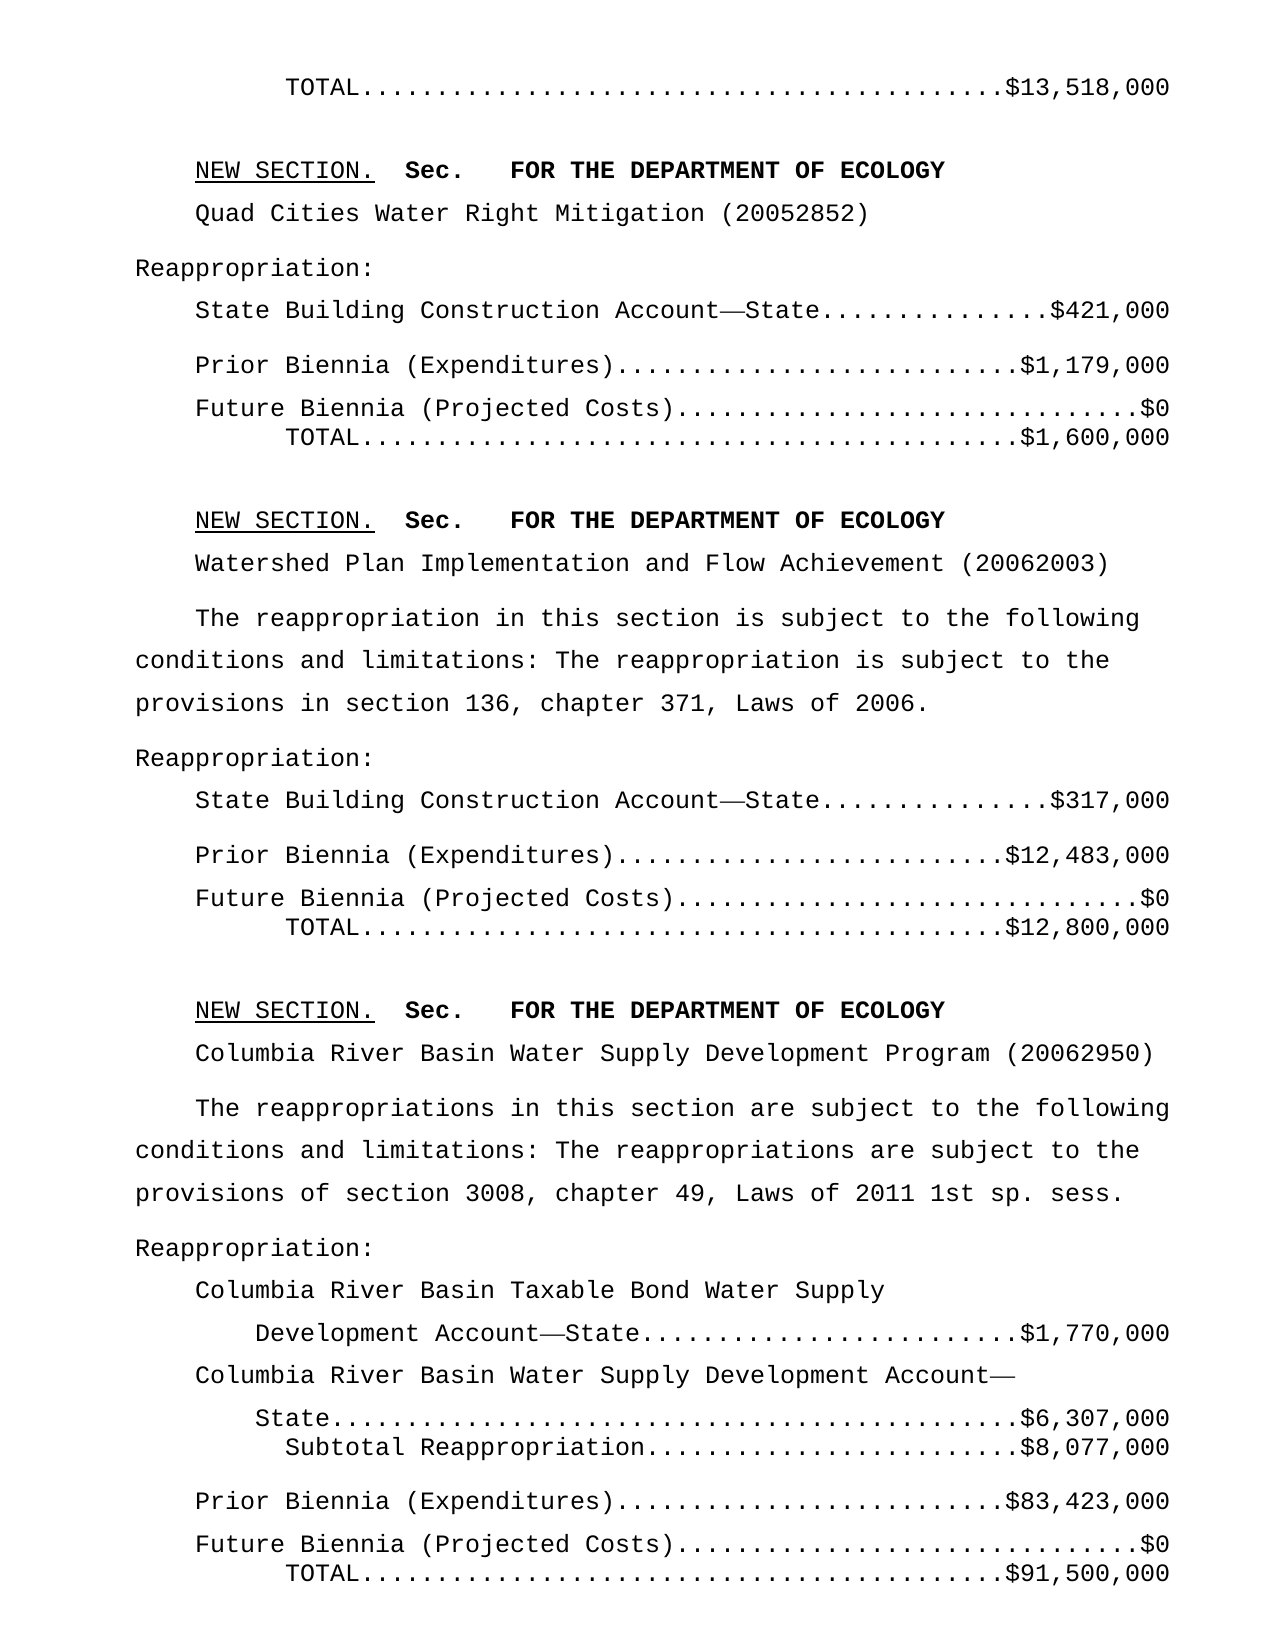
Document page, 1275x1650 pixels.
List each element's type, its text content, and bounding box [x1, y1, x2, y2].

text Prior Biennia (Expenditures) $12,483,000 [135, 830, 1170, 872]
text State Building Construction Account—State $317,000 [135, 775, 1170, 817]
text Reappropriation: [135, 1222, 1170, 1265]
text Prior Biennia (Expenditures) $1,179,000 [135, 340, 1170, 382]
text TOTAL $1,600,000 [135, 425, 1170, 453]
text NEW SECTION. Sec. FOR THE DEPARTMENT OF ECOLOGY [135, 495, 1170, 537]
text Prior Biennia (Expenditures) $83,423,000 [135, 1476, 1170, 1518]
text The reappropriation in this section is subject to the following conditions and limitations: The reappropriation is subject to the provisions in section 136, chapter 371, Laws of 2006. [135, 592, 1170, 720]
text TOTAL $12,800,000 [135, 915, 1170, 943]
text Columbia River Basin Water Supply Development Account— [135, 1350, 1170, 1392]
text NEW SECTION. Sec. FOR THE DEPARTMENT OF ECOLOGY [135, 985, 1170, 1027]
text Columbia River Basin Water Supply Development Program (20062950) [135, 1027, 1170, 1070]
text Future Biennia (Projected Costs) $0 [135, 1518, 1170, 1561]
text TOTAL $91,500,000 [135, 1561, 1170, 1589]
text State Building Construction Account—State $421,000 [135, 285, 1170, 327]
text Quad Cities Water Right Mitigation (20052852) [135, 187, 1170, 230]
text TOTAL $13,518,000 [135, 75, 1170, 103]
text Future Biennia (Projected Costs) $0 [135, 382, 1170, 425]
text Reappropriation: [135, 732, 1170, 775]
text Future Biennia (Projected Costs) $0 [135, 872, 1170, 915]
text The reappropriations in this section are subject to the following conditions and limitations: The reappropriations are subject to the provisions of section 3008, chapter 49, Laws of 2011 1st sp. sess. [135, 1082, 1170, 1210]
text Watershed Plan Implementation and Flow Achievement (20062003) [135, 537, 1170, 580]
text Columbia River Basin Taxable Bond Water Supply [135, 1265, 1170, 1307]
text Reappropriation: [135, 242, 1170, 285]
text Development Account—State $1,770,000 [135, 1307, 1170, 1350]
text NEW SECTION. Sec. FOR THE DEPARTMENT OF ECOLOGY [135, 145, 1170, 187]
text Subtotal Reappropriation $8,077,000 [135, 1435, 1170, 1463]
text State $6,307,000 [135, 1392, 1170, 1435]
